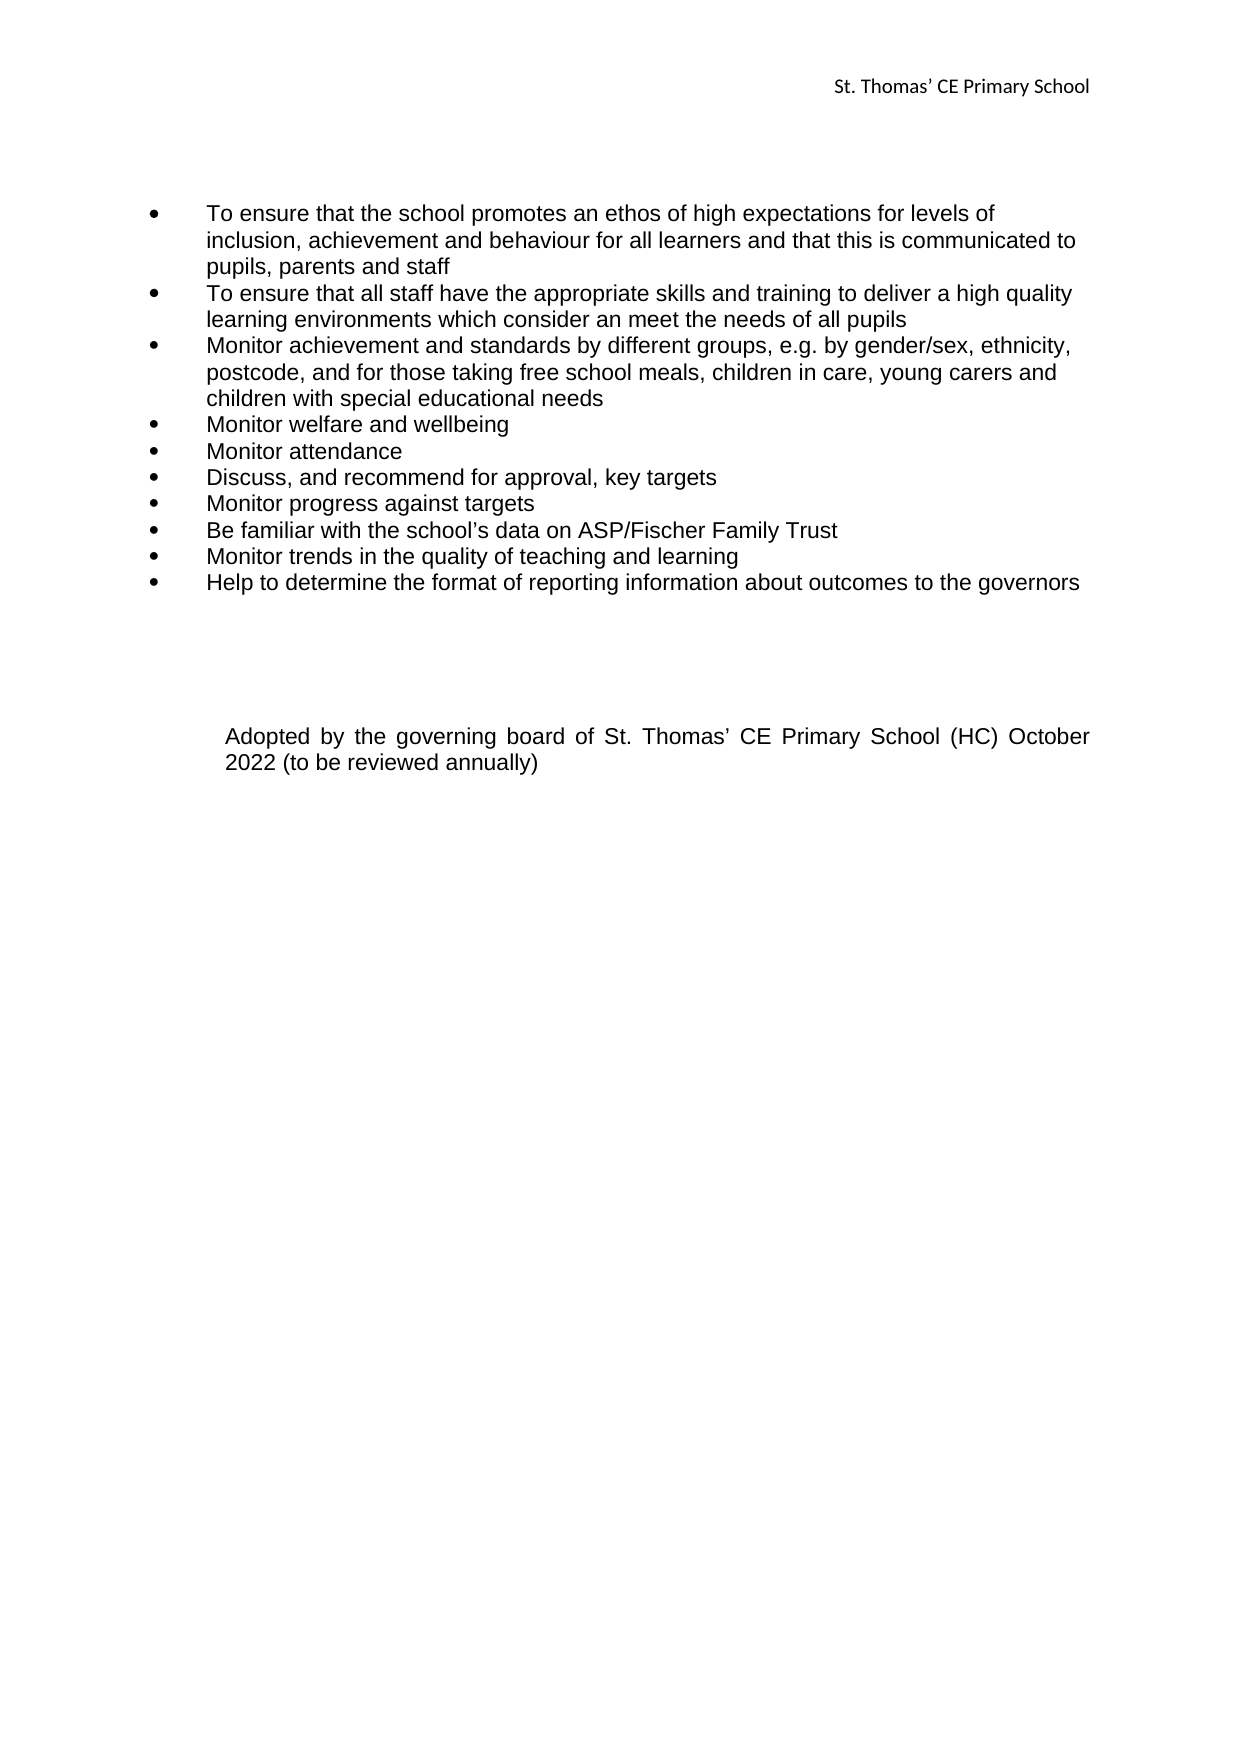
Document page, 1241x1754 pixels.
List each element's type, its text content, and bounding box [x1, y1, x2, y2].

list Discuss, and recommend for approval, key targets [150, 464, 1090, 490]
list Adopted by the governing board of St. Thomas’ CE Primary School (HC) October 2022 (to be reviewed annually) [225, 723, 1090, 776]
list To ensure that all staff have the appropriate skills and training to deliver a high quality learning environments which consider an meet the needs of all pupils [150, 279, 1090, 332]
list Monitor trends in the quality of teaching and learning [150, 543, 1090, 569]
list Monitor attendance [150, 438, 1090, 464]
list Monitor achievement and standards by different groups, e.g. by gender/sex, ethnicity, postcode, and for those taking free school meals, children in care, young carers and children with special educational needs [150, 332, 1090, 411]
list Monitor welfare and wellbeing [150, 411, 1090, 438]
list Be familiar with the school’s data on ASP/Fischer Family Trust [150, 517, 1090, 543]
list Monitor progress against targets [150, 490, 1090, 517]
list Help to determine the format of reporting information about outcomes to the governors [150, 569, 1090, 596]
list To ensure that the school promotes an ethos of high expectations for levels of inclusion, achievement and behaviour for all learners and that this is communicated to pupils, parents and staff [150, 200, 1090, 279]
